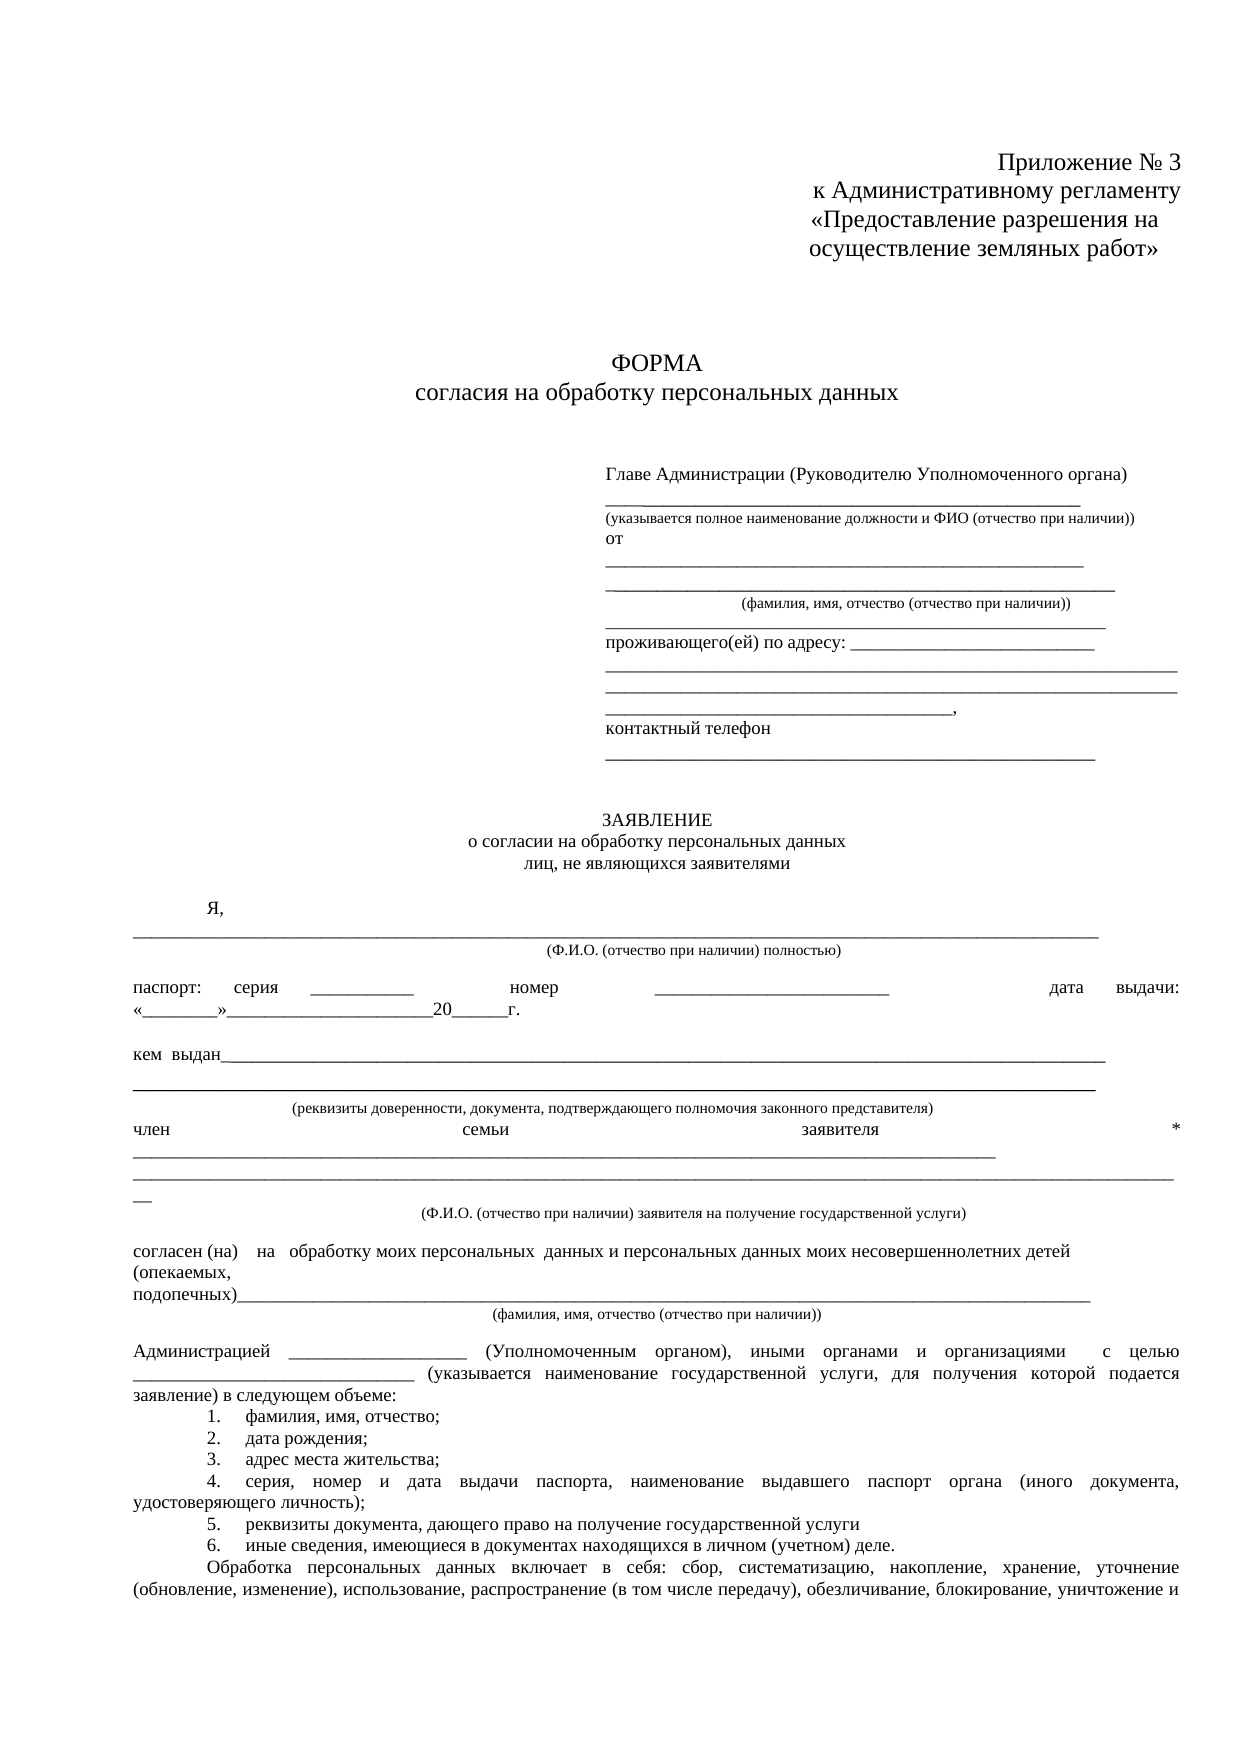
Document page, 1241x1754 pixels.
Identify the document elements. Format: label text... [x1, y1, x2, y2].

table_header «Предоставление разрешения на осуществление земляных работ» [122, 204, 1170, 319]
text ____________________________________________________________ [605, 612, 1181, 631]
list иные сведения, имеющиеся в документах находящихся в личном (учетном) деле. [133, 1534, 1181, 1556]
text лиц, не являющихся заявителями [133, 852, 1181, 873]
text ______________________________________________ [605, 485, 1181, 509]
text (опекаемых, подопечных)___________________________________________________________________________________________ [133, 1261, 1181, 1304]
text (фамилия, имя, отчество (отчество при наличии)) [133, 1304, 1181, 1322]
text к Административному регламенту [664, 176, 1181, 204]
text Приложение № 3 [664, 147, 1181, 176]
text согласен (на) на обработку моих персональных данных и персональных данных моих несовершеннолетних детей [133, 1240, 1181, 1261]
text паспорт: серия ___________ номер _________________________ дата выдачи: «________»______________________20______г. [133, 976, 1181, 1019]
list реквизиты документа, дающего право на получение государственной услуги [133, 1513, 1181, 1534]
list дата рождения; [133, 1427, 1181, 1448]
text (Ф.И.О. (отчество при наличии) полностью) [133, 940, 1181, 958]
text член семьи заявителя * ____________________________________________________________________________________________ [133, 1118, 1181, 1161]
text _____________________________________________________________________________ (реквизиты доверенности, документа, подтверждающего полномочия законного представителя) [133, 1065, 1181, 1118]
list серия, номер и дата выдачи паспорта, наименование выдавшего паспорт органа (иного документа, удостоверяющего личность); [133, 1470, 1181, 1513]
text Администрацией ___________________ (Уполномоченным органом), иными органами и организациями с целью ______________________________ (указывается наименование государственной услуги, для получения которой подается заявление) в следующем объеме: [133, 1340, 1181, 1405]
text Я, _______________________________________________________________________________________________________ [133, 897, 1181, 940]
text ФОРМА согласия на обработку персональных данных [133, 348, 1181, 406]
text (указывается полное наименование должности и ФИО (отчество при наличии)) [605, 509, 1181, 527]
text _________________________________________________________________________________________________________________ [133, 1161, 1181, 1204]
list адрес места жительства; [133, 1448, 1181, 1470]
text _______________________________________________________________________________________________________________________________________________________________, [605, 652, 1181, 717]
text ЗАЯВЛЕНИЕ [133, 808, 1181, 830]
text от ____________________________________________________________________________________________________ [605, 527, 1181, 594]
text (Ф.И.О. (отчество при наличии) заявителя на получение государственной услуги) [133, 1204, 1181, 1222]
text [133, 1556, 1181, 1599]
text кем выдан_____________________________________________________________________________________ [133, 1041, 1181, 1065]
text (фамилия, имя, отчество (отчество при наличии)) [605, 594, 1181, 612]
text проживающего(ей) по адресу: __________________________ [605, 631, 1181, 652]
text контактный телефон _______________________________________________ [605, 717, 1181, 763]
text Главе Администрации (Руководителю Уполномоченного органа) [605, 463, 1181, 485]
list фамилия, имя, отчество; [133, 1405, 1181, 1427]
text о согласии на обработку персональных данных [133, 830, 1181, 852]
